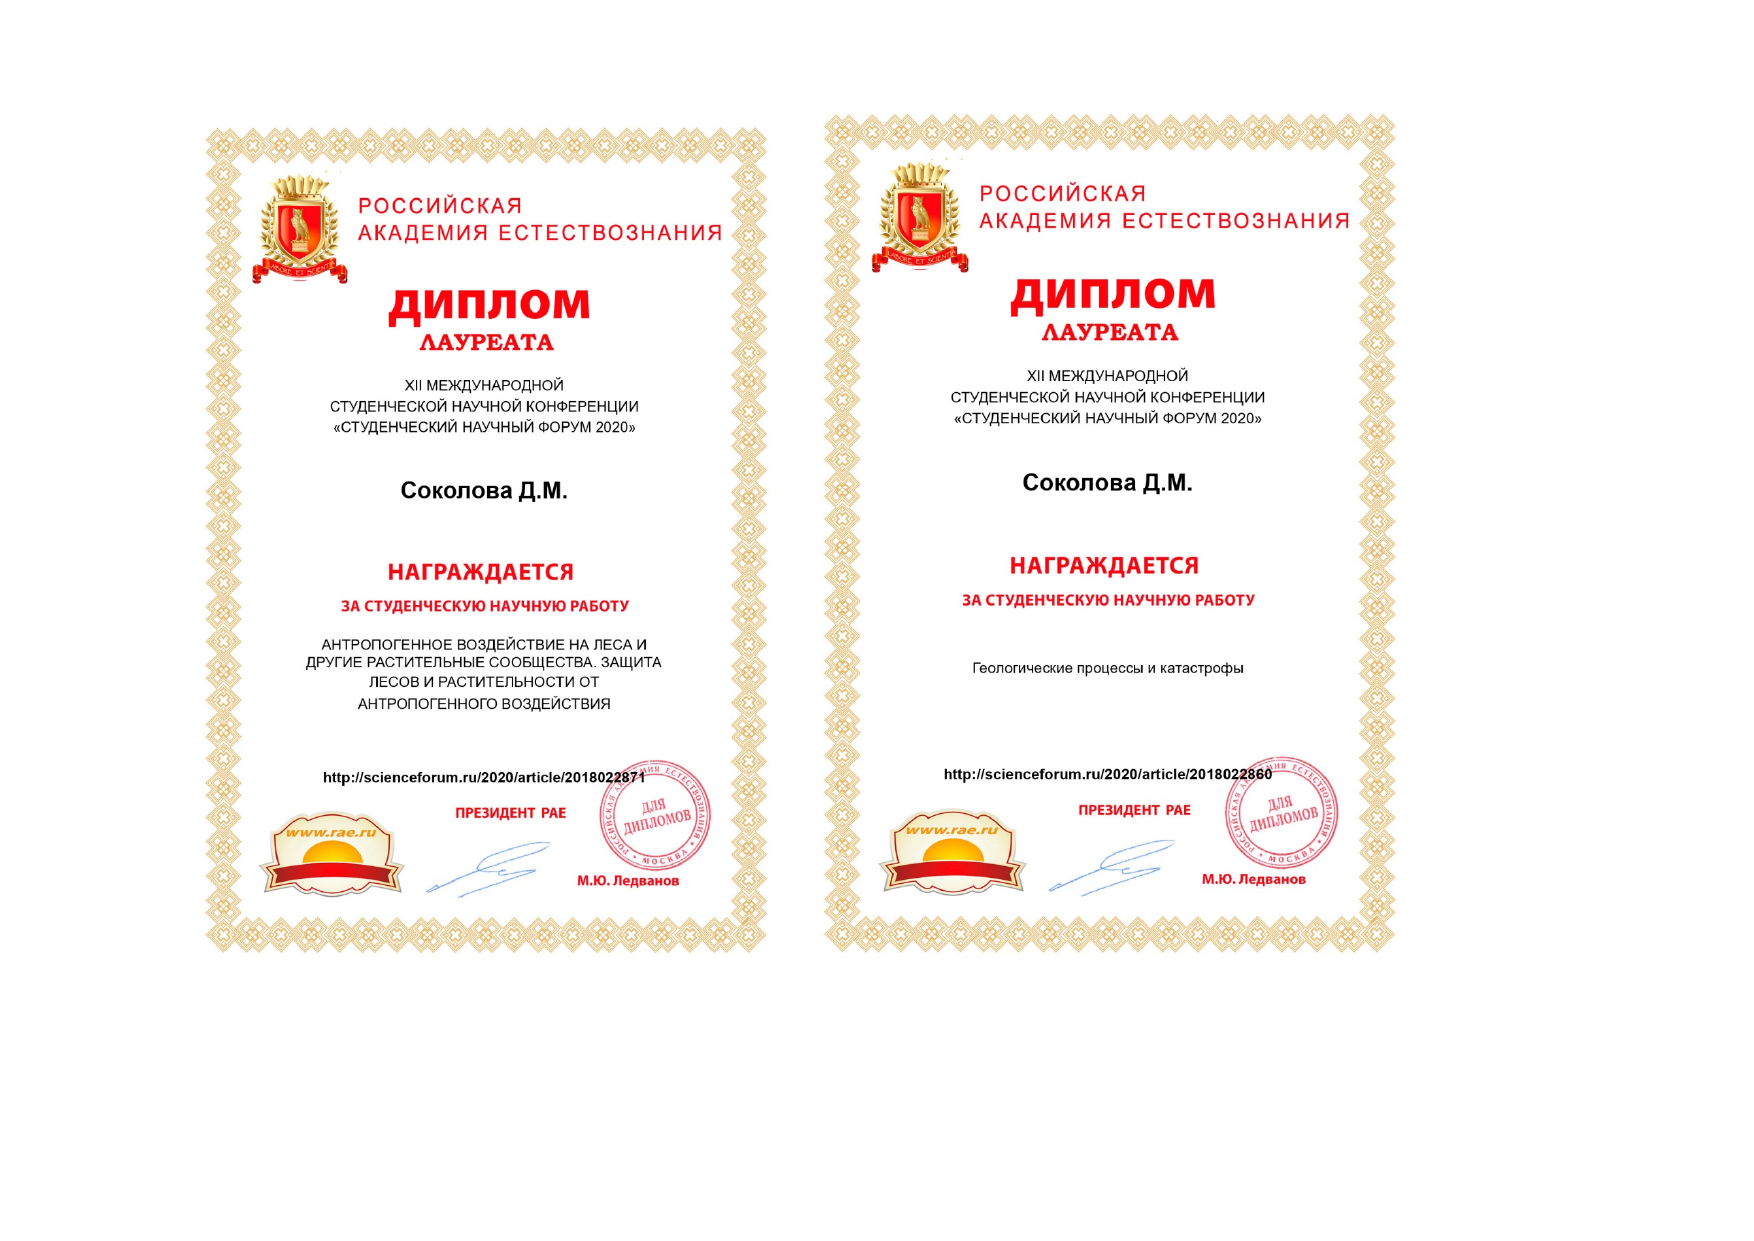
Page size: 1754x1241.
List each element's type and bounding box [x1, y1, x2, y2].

picture [176, 88, 1424, 978]
